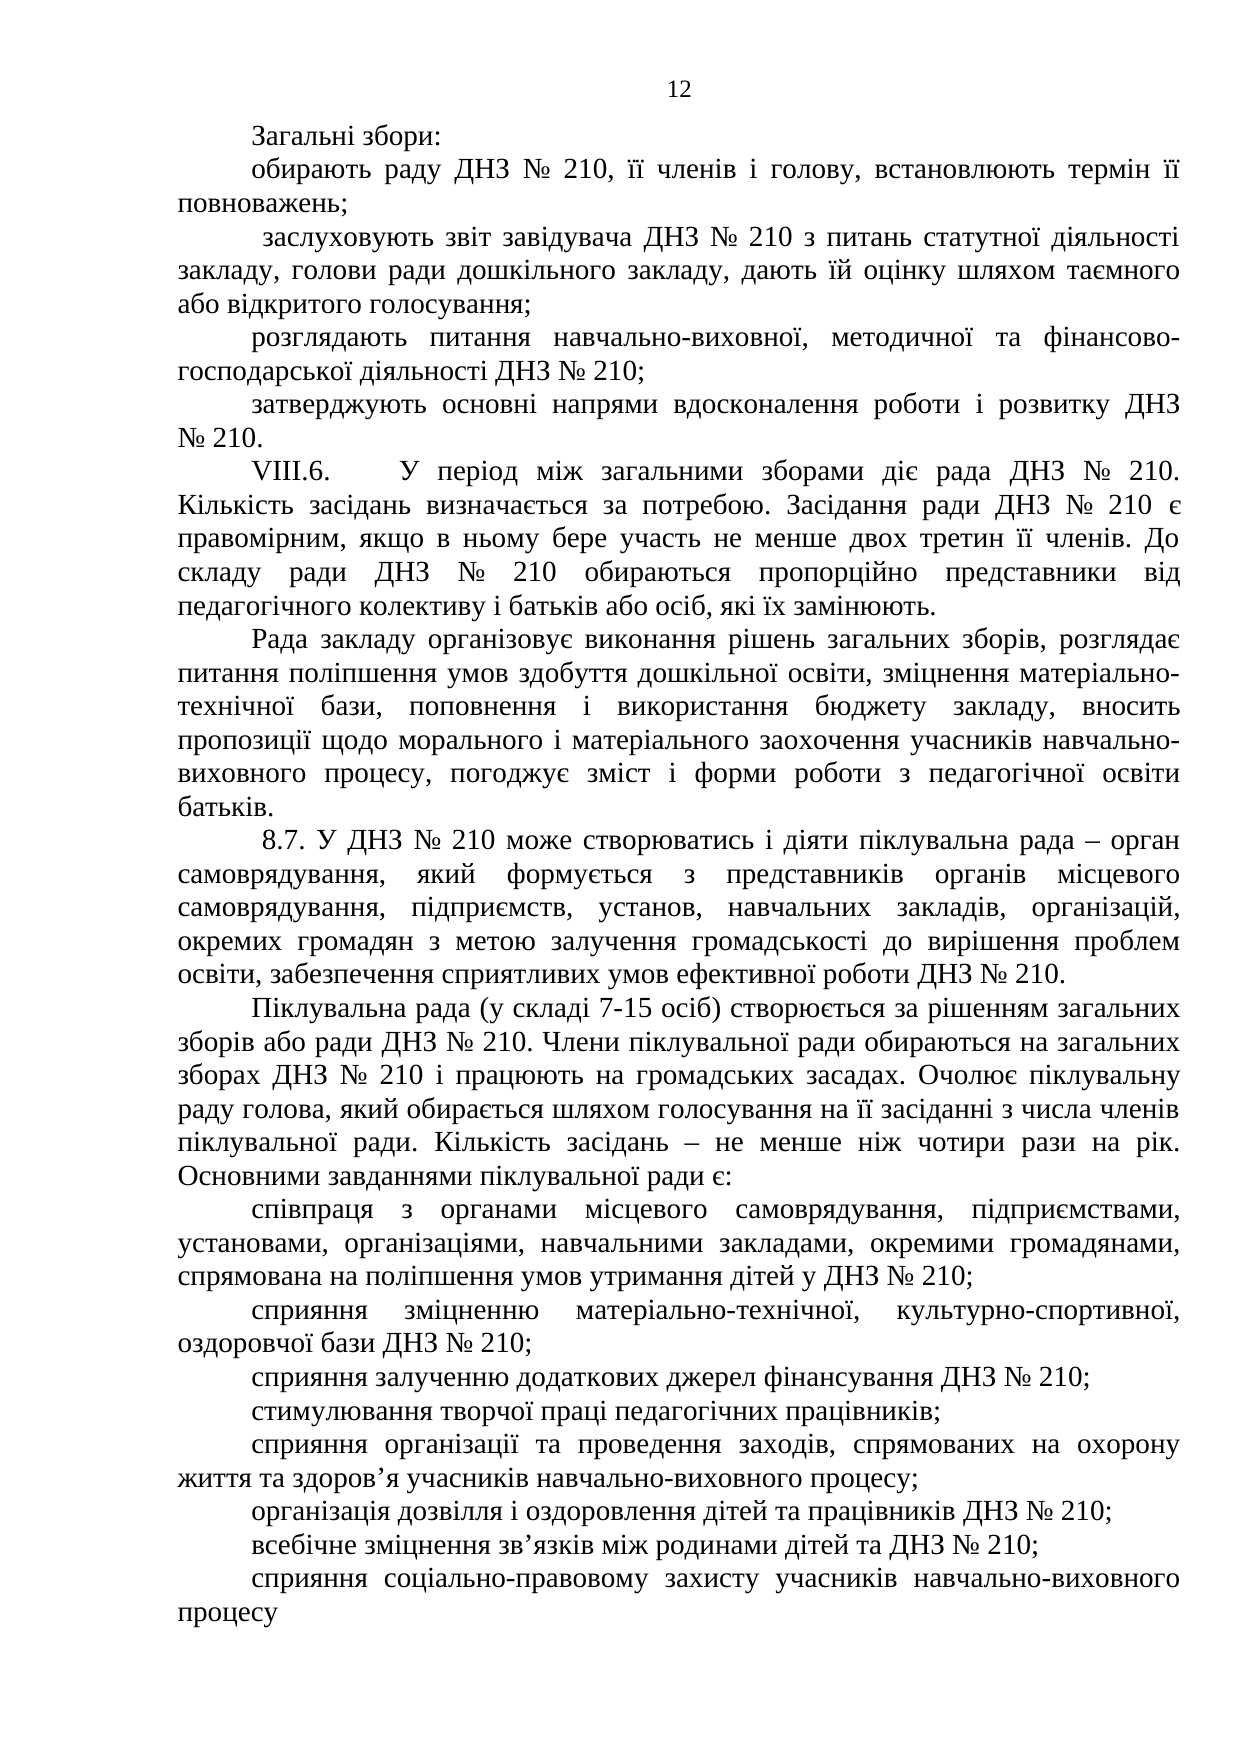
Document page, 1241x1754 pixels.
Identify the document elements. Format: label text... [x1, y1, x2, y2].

text розглядають питання навчально-виховної, методичної та фінансово-господарської діяльності ДНЗ № 210; [177, 319, 1181, 386]
list У період між загальними зборами діє рада ДНЗ № 210. Кількість засідань визначається за потребою. Засідання ради ДНЗ № 210 є правомірним, якщо в ньому бере участь не менше двох третин її членів. До складу ради ДНЗ № 210 обираються пропорційно представники від педагогічного колективу і батьків або осіб, які їх замінюють. [177, 453, 1181, 621]
text сприяння зміцненню матеріально-технічної, культурно-спортивної, оздоровчої бази ДНЗ № 210; [177, 1292, 1181, 1359]
text всебічне зміцнення зв’язків між родинами дітей та ДНЗ № 210; [177, 1527, 1181, 1560]
text 8.7. У ДНЗ № 210 може створюватись і діяти піклувальна рада – орган самоврядування, який формується з представників органів місцевого самоврядування, підприємств, установ, навчальних закладів, організацій, окремих громадян з метою залучення громадськості до вирішення проблем освіти, забезпечення сприятливих умов ефективної роботи ДНЗ № 210. [177, 822, 1181, 990]
text сприяння організації та проведення заходів, спрямованих на охорону життя та здоров’я учасників навчально-виховного процесу; [177, 1426, 1181, 1493]
text обирають раду ДНЗ № 210, її членів і голову, встановлюють термін її повноважень; [177, 152, 1181, 219]
text Піклувальна рада (у складі 7-15 осіб) створюється за рішенням загальних зборів або ради ДНЗ № 210. Члени піклувальної ради обираються на загальних зборах ДНЗ № 210 і працюють на громадських засадах. Очолює піклувальну раду голова, який обирається шляхом голосування на її засіданні з числа членів піклувальної ради. Кількість засідань – не менше ніж чотири рази на рік. Основними завданнями піклувальної ради є: [177, 990, 1181, 1191]
text Загальні збори: [177, 118, 1181, 152]
text організація дозвілля і оздоровлення дітей та працівників ДНЗ № 210; [177, 1493, 1181, 1527]
text затверджують основні напрями вдосконалення роботи і розвитку ДНЗ № 210. [177, 386, 1181, 453]
text сприяння соціально-правовому захисту учасників навчально-виховного процесу [177, 1560, 1181, 1627]
text Рада закладу організовує виконання рішень загальних зборів, розглядає питання поліпшення умов здобуття дошкільної освіти, зміцнення матеріально-технічної бази, поповнення і використання бюджету закладу, вносить пропозиції щодо морального і матеріального заохочення учасників навчально-виховного процесу, погоджує зміст і форми роботи з педагогічної освіти батьків. [177, 621, 1181, 822]
text заслуховують звіт завідувача ДНЗ № 210 з питань статутної діяльності закладу, голови ради дошкільного закладу, дають їй оцінку шляхом таємного або відкритого голосування; [177, 219, 1181, 319]
text сприяння залученню додаткових джерел фінансування ДНЗ № 210; [177, 1359, 1181, 1393]
text стимулювання творчої праці педагогічних працівників; [177, 1393, 1181, 1426]
text співпраця з органами місцевого самоврядування, підприємствами, установами, організаціями, навчальними закладами, окремими громадянами, спрямована на поліпшення умов утримання дітей у ДНЗ № 210; [177, 1191, 1181, 1292]
